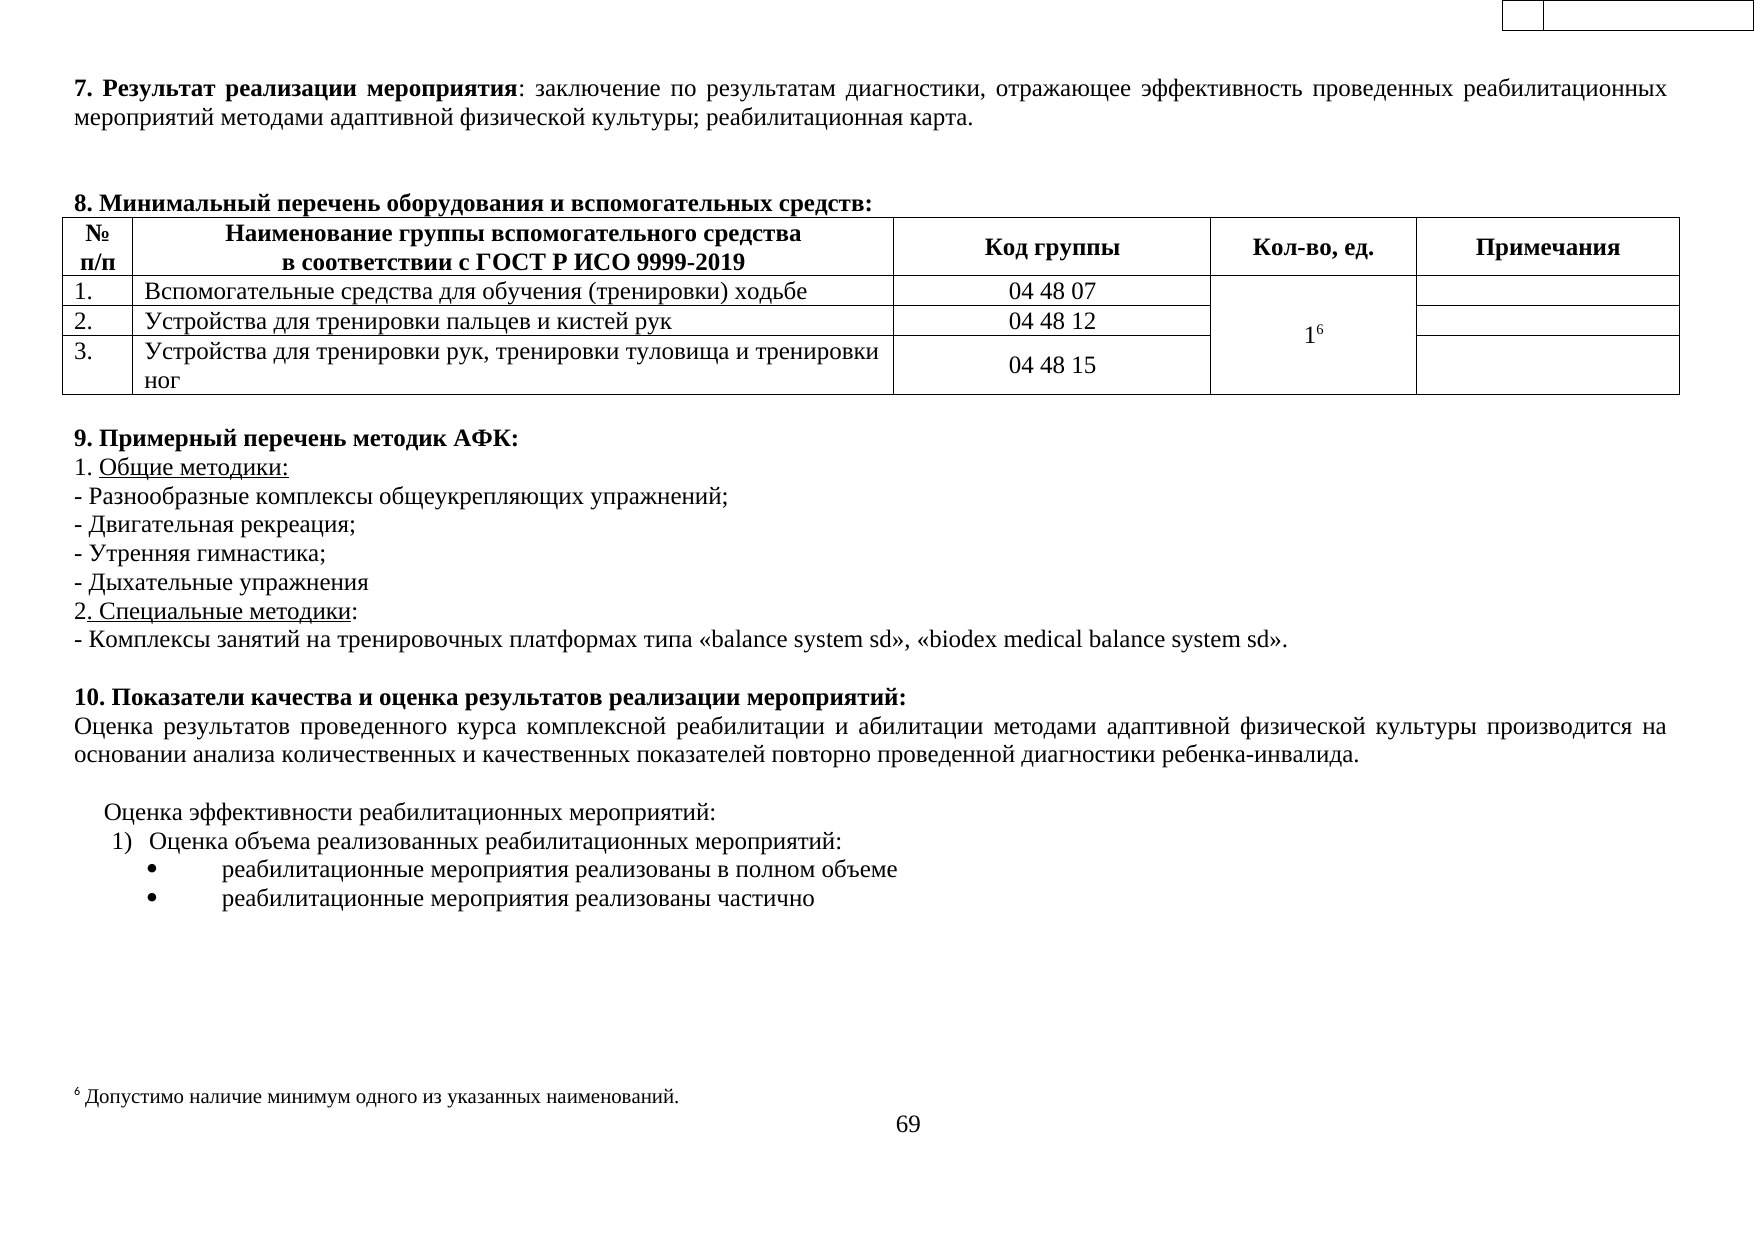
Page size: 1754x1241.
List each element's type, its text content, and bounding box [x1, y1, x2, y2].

table_header Примечания [1417, 218, 1679, 275]
table_cell 1 [1211, 276, 1416, 393]
table_cell Устройства для тренировки рук, тренировки туловища и тренировки ног [133, 336, 893, 393]
table_header № п/п [63, 218, 132, 275]
table_header Наименование группы вспомогательного средства в соответствии с ГОСТ Р ИСО 9999-2019 [133, 218, 893, 275]
table_cell [63, 336, 132, 393]
text 2. Специальные методики: [74, 596, 1668, 624]
text 9. Примерный перечень методик АФК: [74, 423, 1668, 452]
text - Дыхательные упражнения [74, 567, 1668, 596]
table_cell 04 48 12 [894, 306, 1210, 335]
table_header Кол-во, ед. [1211, 218, 1416, 275]
table_cell 04 48 07 [894, 276, 1210, 305]
list реабилитационные мероприятия реализованы в полном объеме [74, 854, 1668, 883]
text 1. Общие методики: [74, 452, 1668, 481]
table_cell [63, 306, 132, 335]
table_header [1503, 1, 1753, 30]
list реабилитационные мероприятия реализованы частично [74, 883, 1668, 912]
table_cell [1417, 306, 1679, 335]
text Оценка эффективности реабилитационных мероприятий: [74, 797, 1668, 826]
text 7. Результат реализации мероприятия: заключение по результатам диагностики, отражающее эффективность проведенных реабилитационных мероприятий методами адаптивной физической культуры; реабилитационная карта. [74, 73, 1668, 131]
table_cell [1417, 336, 1679, 393]
table_header Код группы [894, 218, 1210, 275]
table_cell [1417, 276, 1679, 305]
list Оценка объема реализованных реабилитационных мероприятий: [111, 826, 1668, 854]
text - Утренняя гимнастика; [74, 538, 1668, 567]
text Оценка результатов проведенного курса комплексной реабилитации и абилитации методами адаптивной физической культуры производится на основании анализа количественных и качественных показателей повторно проведенной диагностики ребенка-инвалида. [74, 711, 1668, 768]
table_cell Устройства для тренировки пальцев и кистей рук [133, 306, 893, 335]
text 10. Показатели качества и оценка результатов реализации мероприятий: [74, 682, 1668, 711]
text - Разнообразные комплексы общеукрепляющих упражнений; [74, 481, 1668, 509]
table_cell 04 48 15 [894, 336, 1210, 393]
text - Двигательная рекреация; [74, 509, 1668, 538]
text - Комплексы занятий на тренировочных платформах типа «balance system sd», «biodex medical balance system sd». [74, 624, 1668, 653]
text 8. Минимальный перечень оборудования и вспомогательных средств: [74, 188, 1668, 217]
table_cell Вспомогательные средства для обучения (тренировки) ходьбе [133, 276, 893, 305]
table_cell [63, 276, 132, 305]
